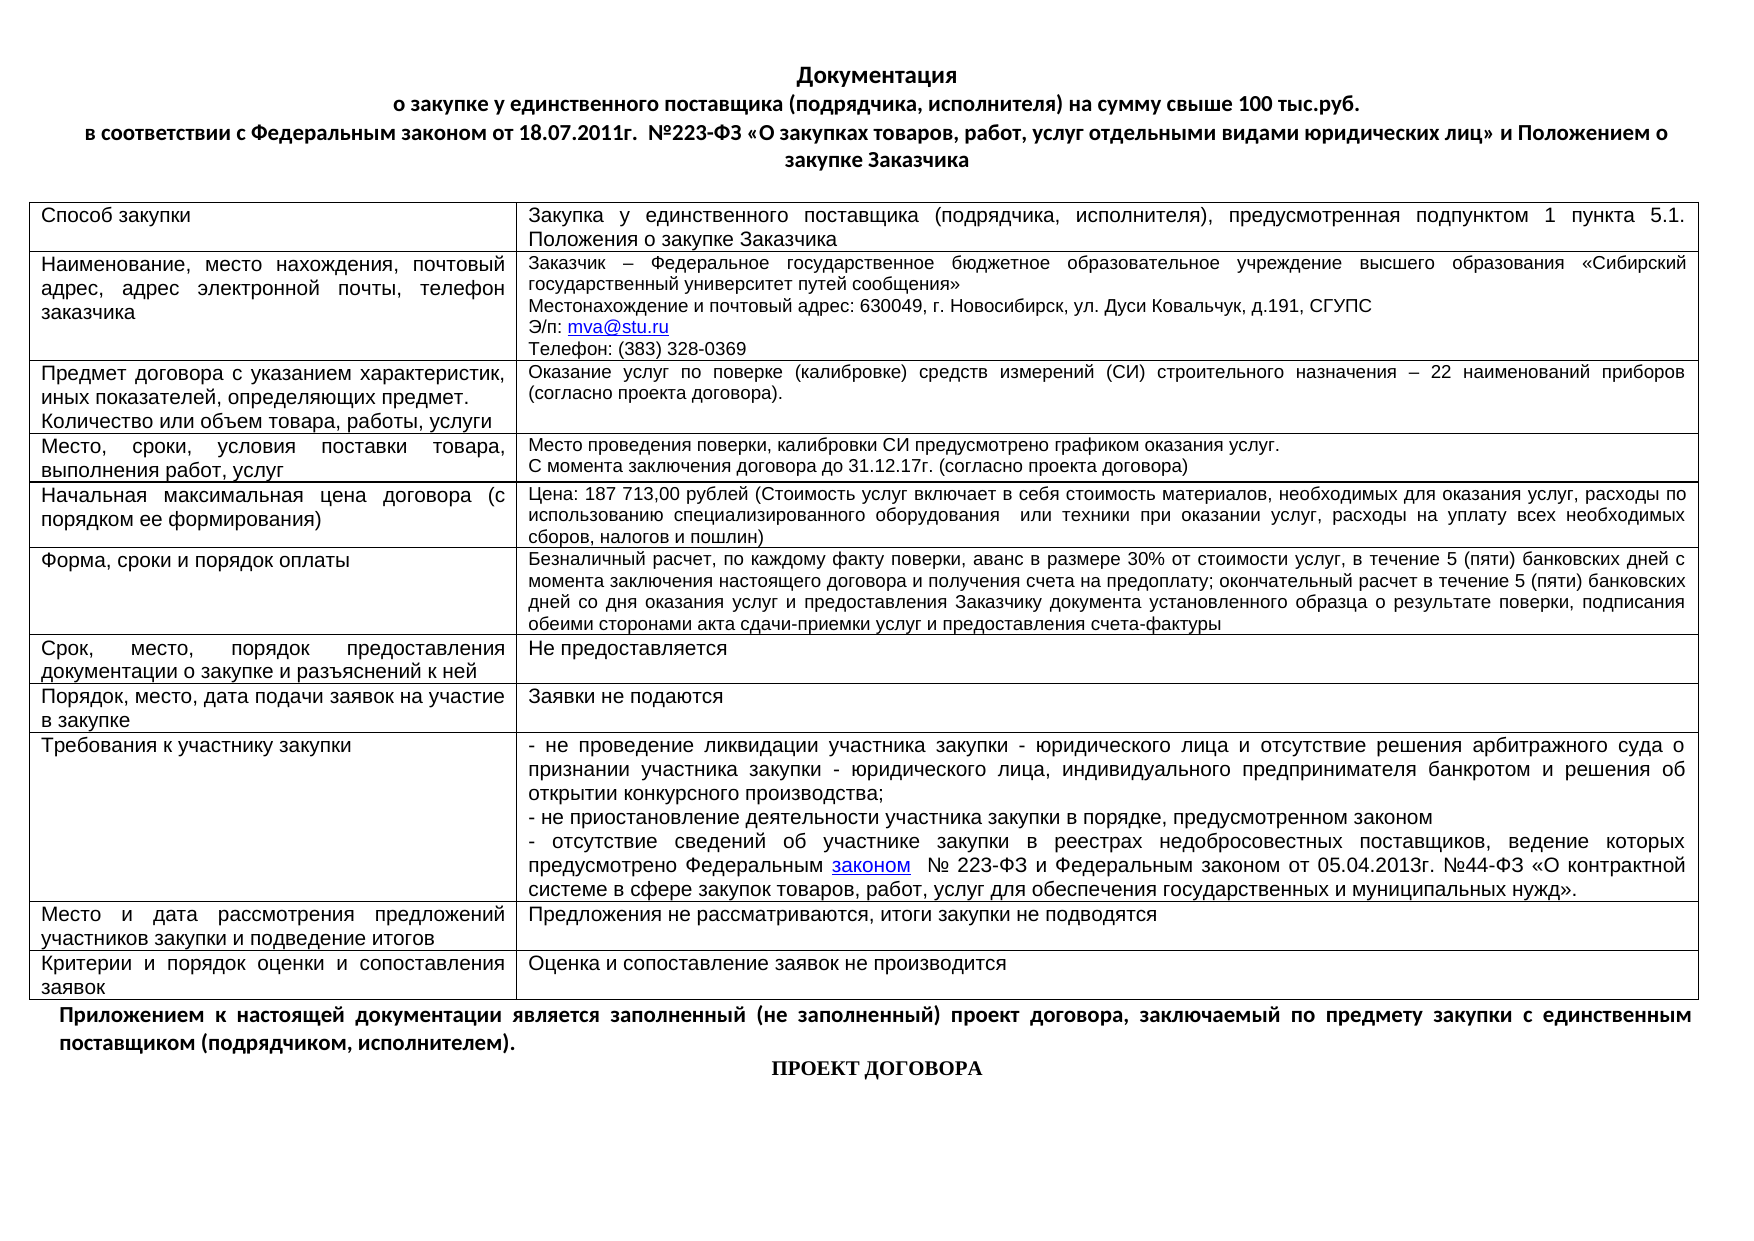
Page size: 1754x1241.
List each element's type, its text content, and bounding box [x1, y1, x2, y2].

table_cell Место проведения поверки, калибровки СИ предусмотрено графиком оказания услуг. С момента заключения договора до 31.12.17г. (согласно проекта договора) [517, 434, 1698, 481]
text о закупке у единственного поставщика (подрядчика, исполнителя) на сумму свыше 100 тыс.руб. [59, 89, 1695, 118]
table_cell Оценка и сопоставление заявок не производится [517, 951, 1698, 999]
table_cell Порядок, место, дата подачи заявок на участие в закупке [30, 684, 516, 732]
table_cell Предмет договора с указанием характеристик, иных показателей, определяющих предмет. Количество или объем товара, работы, услуги [30, 361, 516, 432]
text Документация [59, 59, 1695, 89]
table_cell Срок, место, порядок предоставления документации о закупке и разъяснений к ней [30, 635, 516, 683]
table_cell Требования к участнику закупки [30, 733, 516, 901]
table_cell Место, сроки, условия поставки товара, выполнения работ, услуг [30, 434, 516, 481]
table_cell Форма, сроки и порядок оплаты [30, 548, 516, 634]
table_cell Безналичный расчет, по каждому факту поверки, аванс в размере 30% от стоимости услуг, в течение 5 (пяти) банковских дней с момента заключения настоящего договора и получения счета на предоплату; окончательный расчет в течение 5 (пяти) банковских дней со дня оказания услуг и предоставления Заказчику документа установленного образца о результате поверки, подписания обеими сторонами акта сдачи-приемки услуг и предоставления счета-фактуры [517, 548, 1698, 634]
text Приложением к настоящей документации является заполненный (не заполненный) проект договора, заключаемый по предмету закупки с единственным поставщиком (подрядчиком, исполнителем). [59, 1000, 1695, 1056]
table_cell Наименование, место нахождения, почтовый адрес, адрес электронной почты, телефон заказчика [30, 252, 516, 359]
text в соответствии с Федеральным законом от 18.07.2011г. №223-ФЗ «О закупках товаров, работ, услуг отдельными видами юридических лиц» и Положением о закупке Заказчика [59, 118, 1695, 174]
table_cell Предложения не рассматриваются, итоги закупки не подводятся [517, 902, 1698, 950]
table_header Способ закупки [30, 203, 516, 251]
text ПРОЕКТ ДОГОВОРА [59, 1056, 1695, 1080]
table_header Закупка у единственного поставщика (подрядчика, исполнителя), предусмотренная подпунктом 1 пункта 5.1. Положения о закупке Заказчика [517, 203, 1698, 251]
table_cell Место и дата рассмотрения предложений участников закупки и подведение итогов [30, 902, 516, 950]
table_cell Заказчик – Федеральное государственное бюджетное образовательное учреждение высшего образования «Сибирский государственный университет путей сообщения» Местонахождение и почтовый адрес: 630049, г. Новосибирск, ул. Дуси Ковальчук, д.191, СГУПС Э/п: mva@stu.ru Телефон: (383) 328-0369 [517, 252, 1698, 359]
table_cell Критерии и порядок оценки и сопоставления заявок [30, 951, 516, 999]
table_cell Цена: 187 713,00 рублей (Стоимость услуг включает в себя стоимость материалов, необходимых для оказания услуг, расходы по использованию специализированного оборудования или техники при оказании услуг, расходы на уплату всех необходимых сборов, налогов и пошлин) [517, 483, 1698, 547]
table_cell Оказание услуг по поверке (калибровке) средств измерений (СИ) строительного назначения – 22 наименований приборов (согласно проекта договора). [517, 361, 1698, 432]
table_cell Начальная максимальная цена договора (с порядком ее формирования) [30, 483, 516, 547]
table_cell - не проведение ликвидации участника закупки - юридического лица и отсутствие решения арбитражного суда о признании участника закупки - юридического лица, индивидуального предпринимателя банкротом и решения об открытии конкурсного производства; - не приостановление деятельности участника закупки в порядке, предусмотренном законом - отсутствие сведений об участнике закупки в реестрах недобросовестных поставщиков, ведение которых предусмотрено Федеральным законом № 223-ФЗ и Федеральным законом от 05.04.2013г. №44-ФЗ «О контрактной системе в сфере закупок товаров, работ, услуг для обеспечения государственных и муниципальных нужд». [517, 733, 1698, 901]
table_cell Не предоставляется [517, 635, 1698, 683]
table_cell Заявки не подаются [517, 684, 1698, 732]
